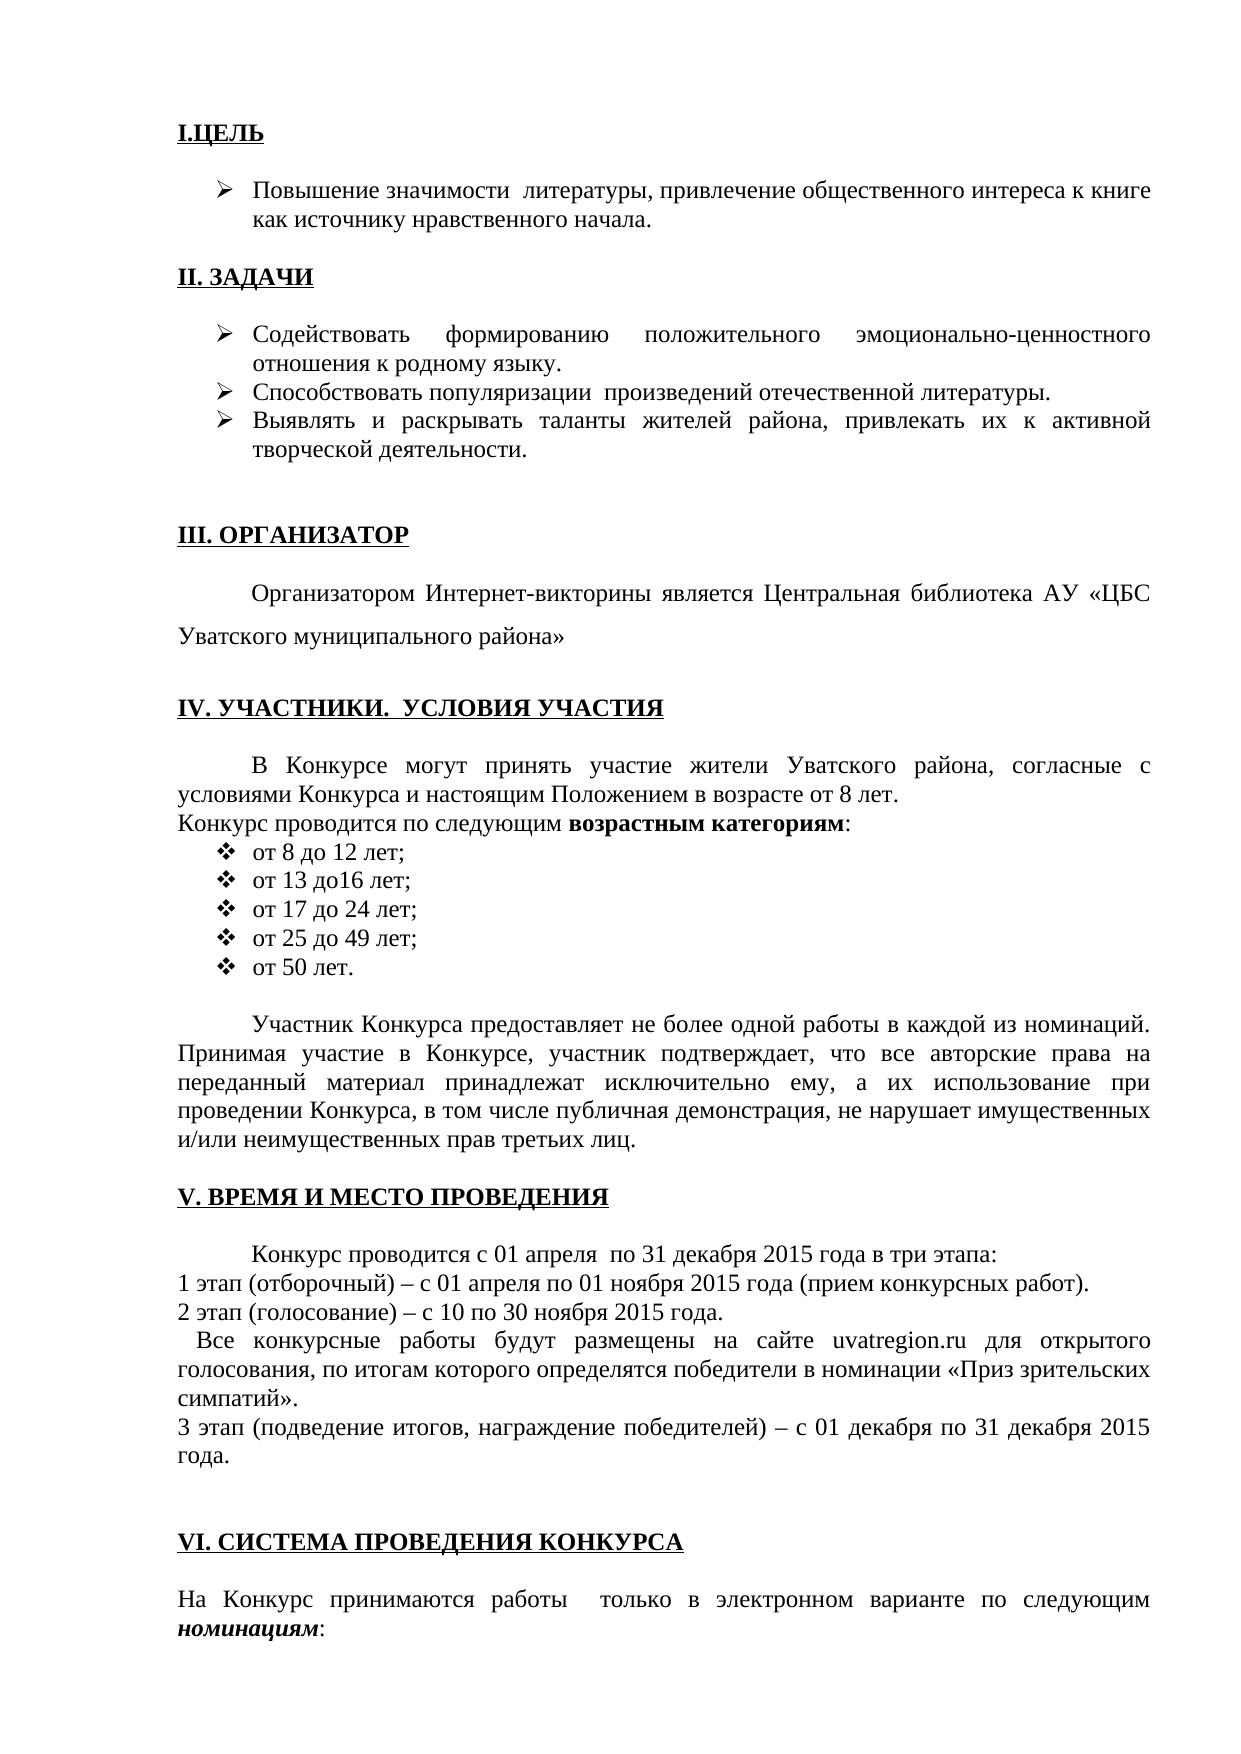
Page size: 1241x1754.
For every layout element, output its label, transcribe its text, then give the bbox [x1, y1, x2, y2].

text 3 этап (подведение итогов, награждение победителей) – с 01 декабря по 31 декабря 2015 года. [177, 1412, 1152, 1469]
list Организатором Интернет-викторины является Центральная библиотека АУ «ЦБС Уватского муниципального района» [177, 578, 1152, 650]
list Содействовать формированию положительного эмоционально-ценностного отношения к родному языку. [215, 319, 1152, 377]
list V. ВРЕМЯ И МЕСТО ПРОВЕДЕНИЯ [177, 1182, 1152, 1211]
list Участник Конкурса предоставляет не более одной работы в каждой из номинаций. Принимая участие в Конкурсе, участник подтверждает, что все авторские права на переданный материал принадлежат исключительно ему, а их использование при проведении Конкурса, в том числе публичная демонстрация, не нарушает имущественных и/или неимущественных прав третьих лиц. [177, 1009, 1152, 1153]
list Конкурс проводится с 01 апреля по 31 декабря 2015 года в три этапа: [177, 1239, 1152, 1268]
list Выявлять и раскрывать таланты жителей района, привлекать их к активной творческой деятельности. [215, 406, 1152, 463]
text Все конкурсные работы будут размещены на сайте uvatregion.ru для открытого голосования, по итогам которого определятся победители в номинации «Приз зрительских симпатий». [177, 1326, 1152, 1412]
list от 8 до 12 лет; [215, 837, 1152, 866]
list от 50 лет. [215, 952, 1152, 981]
text 2 этап (голосование) – с 10 по 30 ноября 2015 года. [177, 1297, 1152, 1326]
text 1 этап (отборочный) – с 01 апреля по 01 ноября 2015 года (прием конкурсных работ). [177, 1268, 1152, 1297]
text II. ЗАДАЧИ [177, 262, 1152, 291]
list от 17 до 24 лет; [215, 894, 1152, 923]
text III. ОРГАНИЗАТОР [177, 521, 1152, 549]
text VI. СИСТЕМА ПРОВЕДЕНИЯ КОНКУРСА [177, 1527, 1152, 1556]
list Конкурс проводится по следующим возрастным категориям: [177, 808, 1152, 837]
list от 13 до16 лет; [215, 866, 1152, 894]
list от 25 до 49 лет; [215, 923, 1152, 952]
text I.ЦЕЛЬ [177, 118, 1152, 147]
list На Конкурс принимаются работы только в электронном варианте по следующим номинациям: [177, 1584, 1152, 1642]
list Повышение значимости литературы, привлечение общественного интереса к книге как источнику нравственного начала. [215, 176, 1152, 233]
list Способствовать популяризации произведений отечественной литературы. [215, 377, 1152, 406]
list IV. УЧАСТНИКИ. УСЛОВИЯ УЧАСТИЯ [177, 693, 1152, 722]
list В Конкурсе могут принять участие жители Уватского района, согласные с условиями Конкурса и настоящим Положением в возрасте от 8 лет. [177, 751, 1152, 808]
